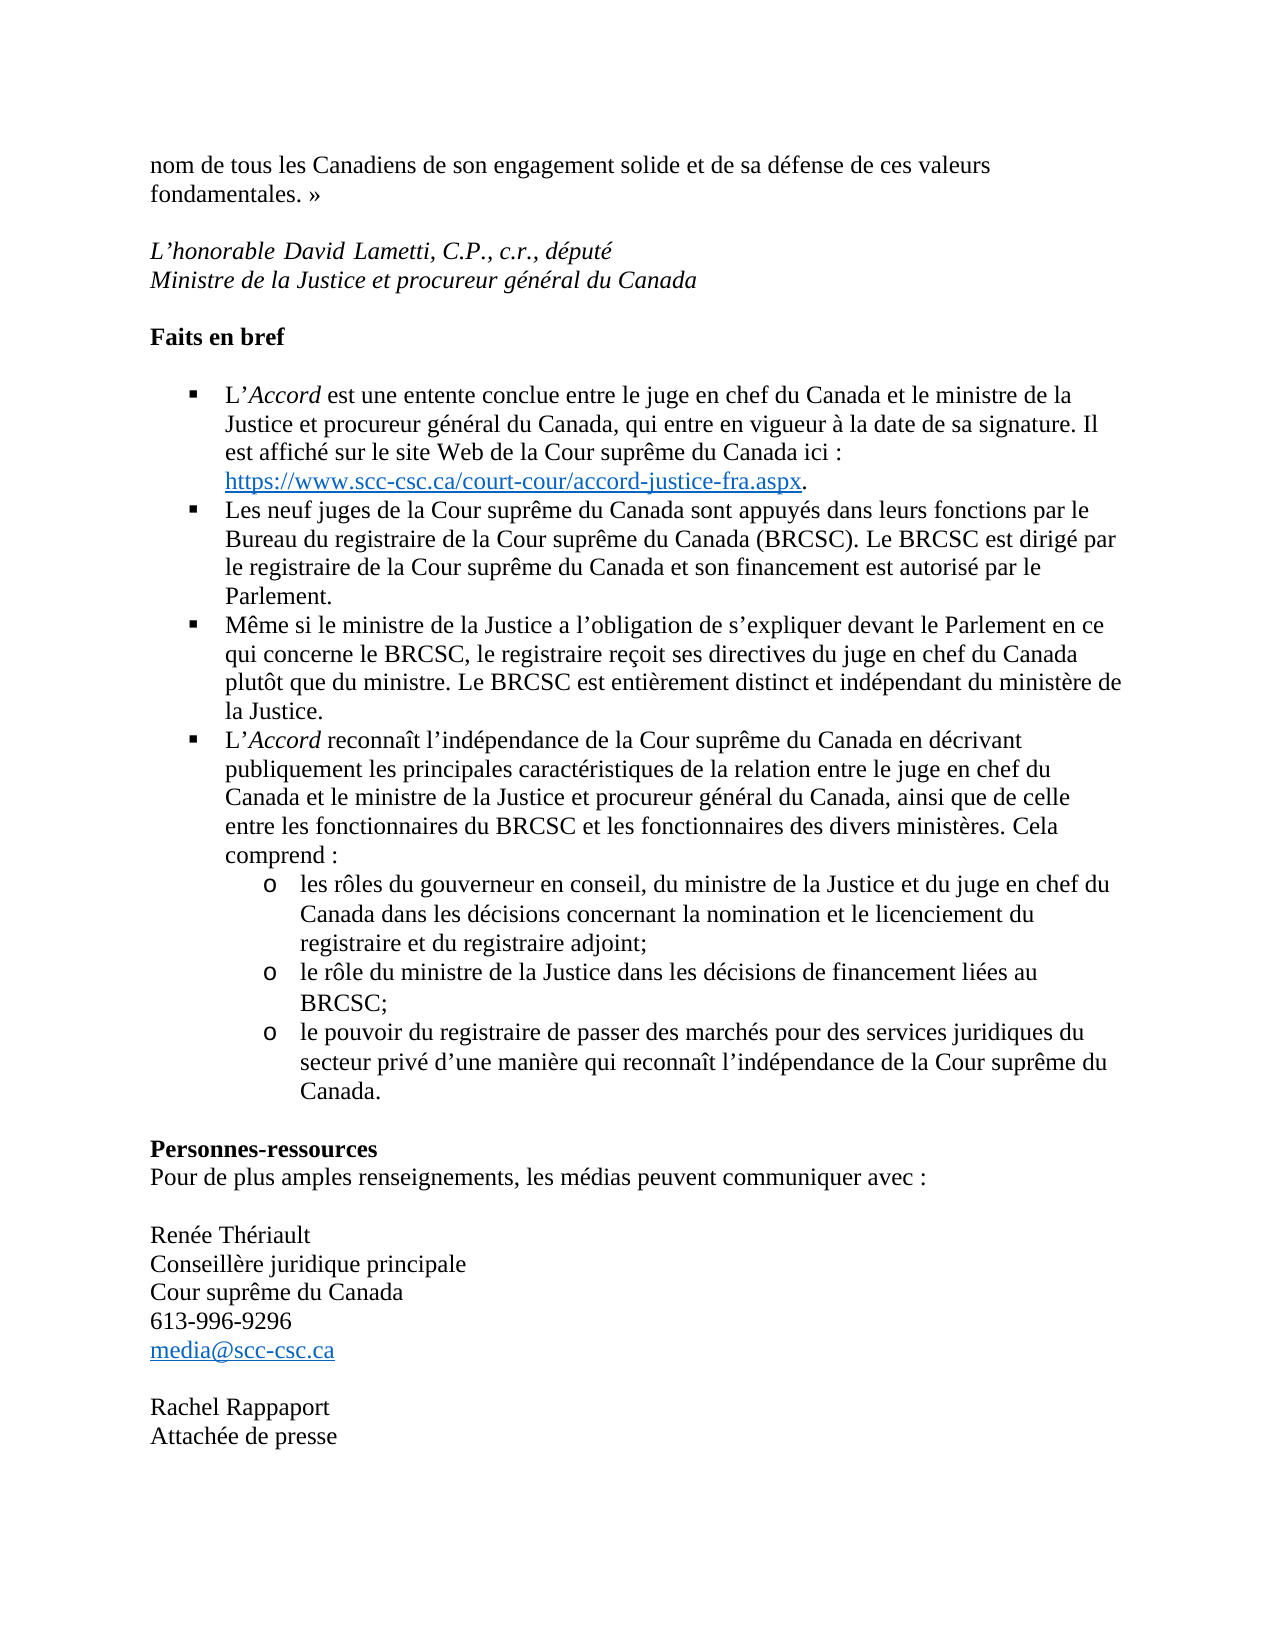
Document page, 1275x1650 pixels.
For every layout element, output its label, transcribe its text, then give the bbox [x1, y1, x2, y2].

text L’honorable David Lametti, C.P., c.r., député Ministre de la Justice et procureur général du Canada [150, 236, 1125, 294]
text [150, 1392, 1125, 1450]
list les rôles du gouverneur en conseil, du ministre de la Justice et du juge en chef du Canada dans les décisions concernant la nomination et le licenciement du registraire et du registraire adjoint; [262, 869, 1125, 957]
text Personnes-ressources [150, 1134, 1125, 1162]
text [150, 150, 1125, 207]
text Pour de plus amples renseignements, les médias peuvent communiquer avec : [150, 1162, 1125, 1191]
list Même si le ministre de la Justice a l’obligation de s’expliquer devant le Parlement en ce qui concerne le BRCSC, le registraire reçoit ses directives du juge en chef du Canada plutôt que du ministre. Le BRCSC est entièrement distinct et indépendant du ministère de la Justice. [187, 610, 1125, 725]
list le rôle du ministre de la Justice dans les décisions de financement liées au BRCSC; [262, 957, 1125, 1017]
list L’Accord reconnaît l’indépendance de la Cour suprême du Canada en décrivant publiquement les principales caractéristiques de la relation entre le juge en chef du Canada et le ministre de la Justice et procureur général du Canada, ainsi que de celle entre les fonctionnaires du BRCSC et les fonctionnaires des divers ministères. Cela comprend : [187, 725, 1125, 869]
list L’Accord est une entente conclue entre le juge en chef du Canada et le ministre de la Justice et procureur général du Canada, qui entre en vigueur à la date de sa signature. Il est affiché sur le site Web de la Cour suprême du Canada ici : https://www.scc-csc.ca/court-cour/accord-justice-fra.aspx. [187, 380, 1125, 495]
text media@scc-csc.ca [150, 1335, 1125, 1364]
text Faits en bref [150, 322, 1125, 351]
text 613-996-9296 [150, 1306, 1125, 1335]
text Renée Thériault Conseillère juridique principale [150, 1220, 1125, 1277]
list Les neuf juges de la Cour suprême du Canada sont appuyés dans leurs fonctions par le Bureau du registraire de la Cour suprême du Canada (BRCSC). Le BRCSC est dirigé par le registraire de la Cour suprême du Canada et son financement est autorisé par le Parlement. [187, 495, 1125, 610]
list le pouvoir du registraire de passer des marchés pour des services juridiques du secteur privé d’une manière qui reconnaît l’indépendance de la Cour suprême du Canada. [262, 1017, 1125, 1105]
text Cour suprême du Canada [150, 1277, 1125, 1306]
